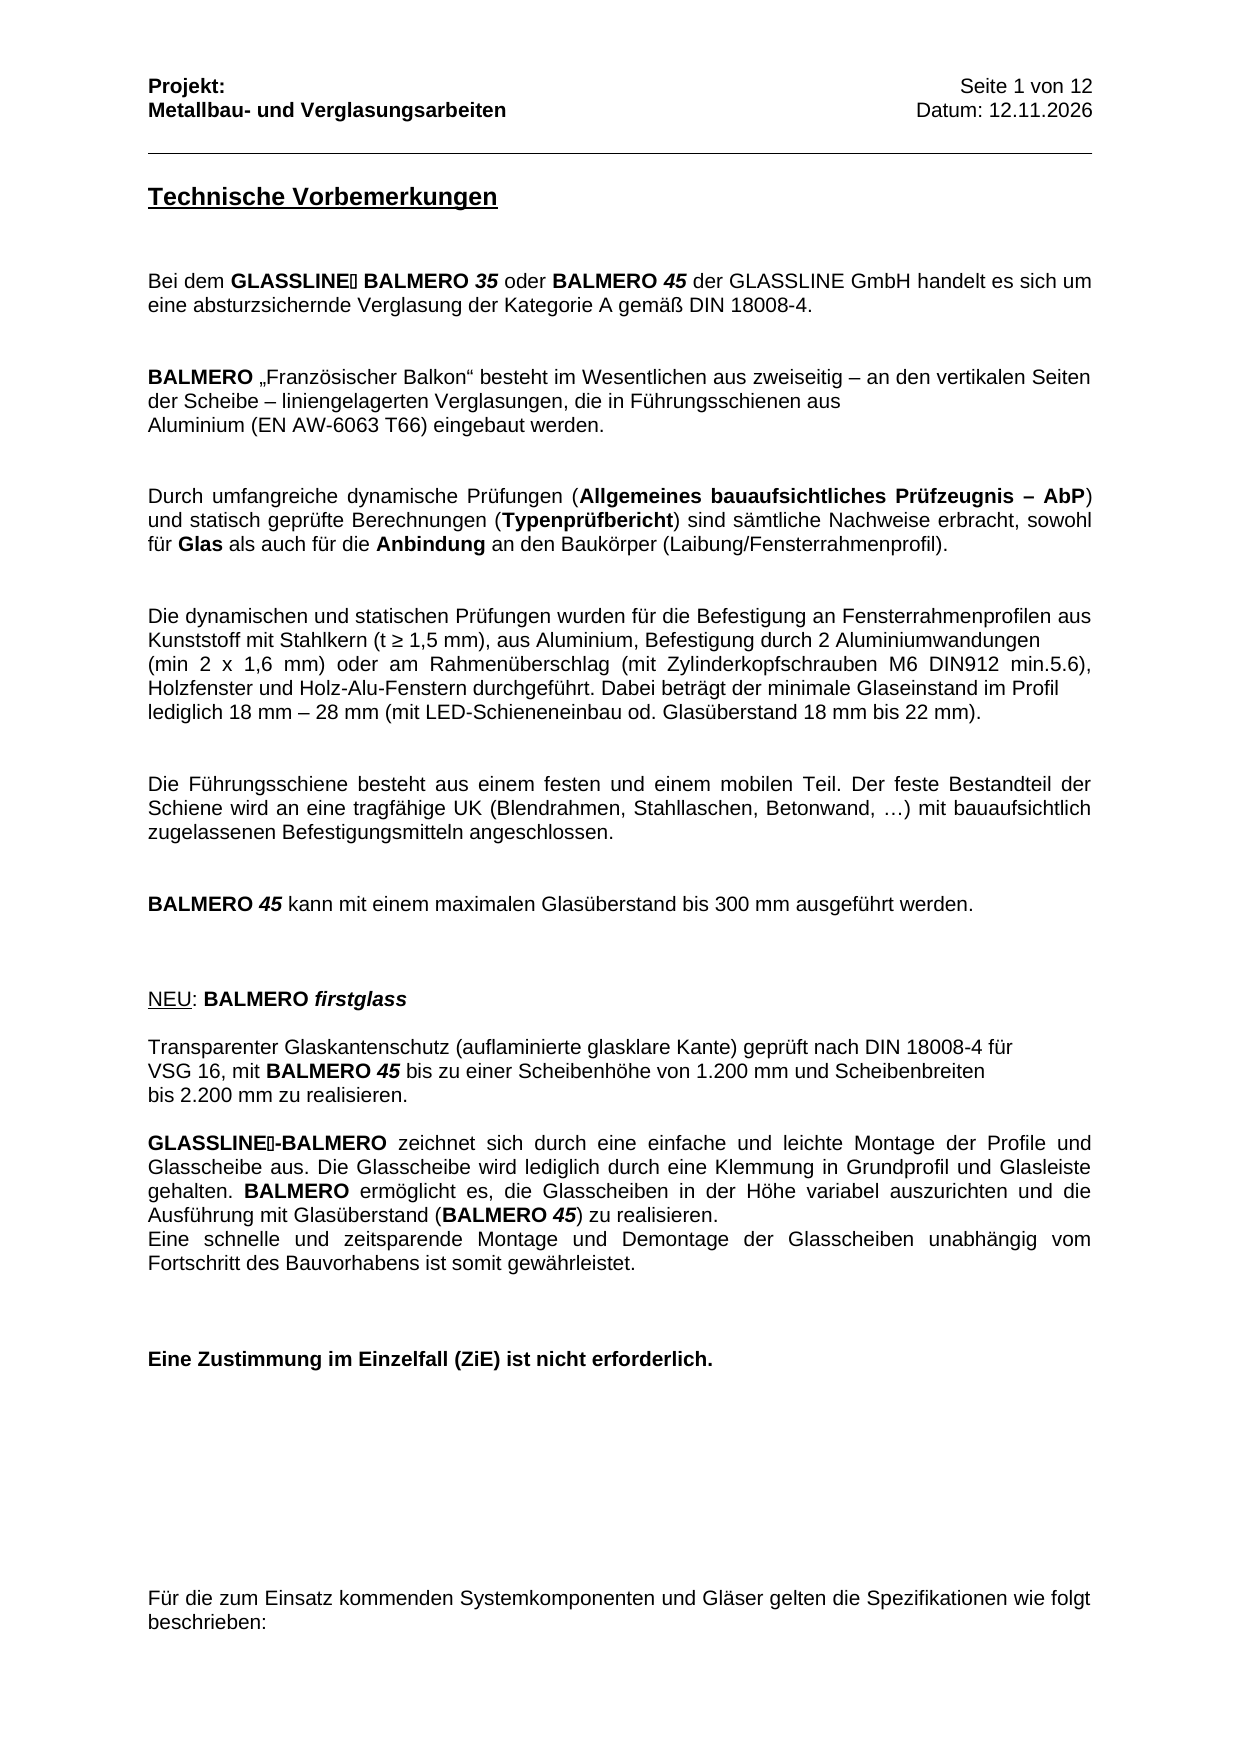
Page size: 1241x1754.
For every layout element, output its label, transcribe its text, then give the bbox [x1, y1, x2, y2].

text Bei dem GLASSLINE BALMERO 35 oder BALMERO 45 der GLASSLINE GmbH handelt es sich um eine absturzsichernde Verglasung der Kategorie A gemäß DIN 18008-4. [148, 269, 1092, 317]
text BALMERO „Französischer Balkon“ besteht im Wesentlichen aus zweiseitig – an den vertikalen Seiten der Scheibe – liniengelagerten Verglasungen, die in Führungsschienen aus [148, 364, 1092, 412]
text Die Führungsschiene besteht aus einem festen und einem mobilen Teil. Der feste Bestandteil der Schiene wird an eine tragfähige UK (Blendrahmen, Stahllaschen, Betonwand, …) mit bauaufsichtlich zugelassenen Befestigungsmitteln angeschlossen. [148, 772, 1092, 843]
text Eine schnelle und zeitsparende Montage und Demontage der Glasscheiben unabhängig vom Fortschritt des Bauvorhabens ist somit gewährleistet. [148, 1227, 1092, 1275]
text lediglich 18 mm – 28 mm (mit LED-Schieneneinbau od. Glasüberstand 18 mm bis 22 mm). [148, 700, 1092, 724]
text VSG 16, mit BALMERO 45 bis zu einer Scheibenhöhe von 1.200 mm und Scheibenbreiten [148, 1059, 1092, 1083]
text bis 2.200 mm zu realisieren. [148, 1083, 1092, 1107]
text Eine Zustimmung im Einzelfall (ZiE) ist nicht erforderlich. [148, 1347, 1092, 1371]
text (min 2 x 1,6 mm) oder am Rahmenüberschlag (mit Zylinderkopfschrauben M6 DIN912 min.5.6), Holzfenster und Holz-Alu-Fenstern durchgeführt. Dabei beträgt der minimale Glaseinstand im Profil [148, 652, 1092, 700]
text NEU: BALMERO firstglass [148, 987, 1092, 1011]
text Durch umfangreiche dynamische Prüfungen (Allgemeines bauaufsichtliches Prüfzeugnis – AbP) und statisch geprüfte Berechnungen (Typenprüfbericht) sind sämtliche Nachweise erbracht, sowohl für Glas als auch für die Anbindung an den Baukörper (Laibung/Fensterrahmenprofil). [148, 484, 1092, 556]
text Aluminium (EN AW-6063 T66) eingebaut werden. [148, 412, 1092, 436]
subtitle Technische Vorbemerkungen [148, 182, 1092, 211]
text BALMERO 45 kann mit einem maximalen Glasüberstand bis 300 mm ausgeführt werden. [148, 891, 1092, 915]
text Transparenter Glaskantenschutz (auflaminierte glasklare Kante) geprüft nach DIN 18008-4 für [148, 1035, 1092, 1059]
text Die dynamischen und statischen Prüfungen wurden für die Befestigung an Fensterrahmenprofilen aus Kunststoff mit Stahlkern (t ≥ 1,5 mm), aus Aluminium, Befestigung durch 2 Aluminiumwandungen [148, 604, 1092, 652]
text Für die zum Einsatz kommenden Systemkomponenten und Gläser gelten die Spezifikationen wie folgt beschrieben: [148, 1586, 1092, 1634]
text GLASSLINE-BALMERO zeichnet sich durch eine einfache und leichte Montage der Profile und Glasscheibe aus. Die Glasscheibe wird lediglich durch eine Klemmung in Grundprofil und Glasleiste gehalten. BALMERO ermöglicht es, die Glasscheiben in der Höhe variabel auszurichten und die Ausführung mit Glasüberstand (BALMERO 45) zu realisieren. [148, 1131, 1092, 1227]
